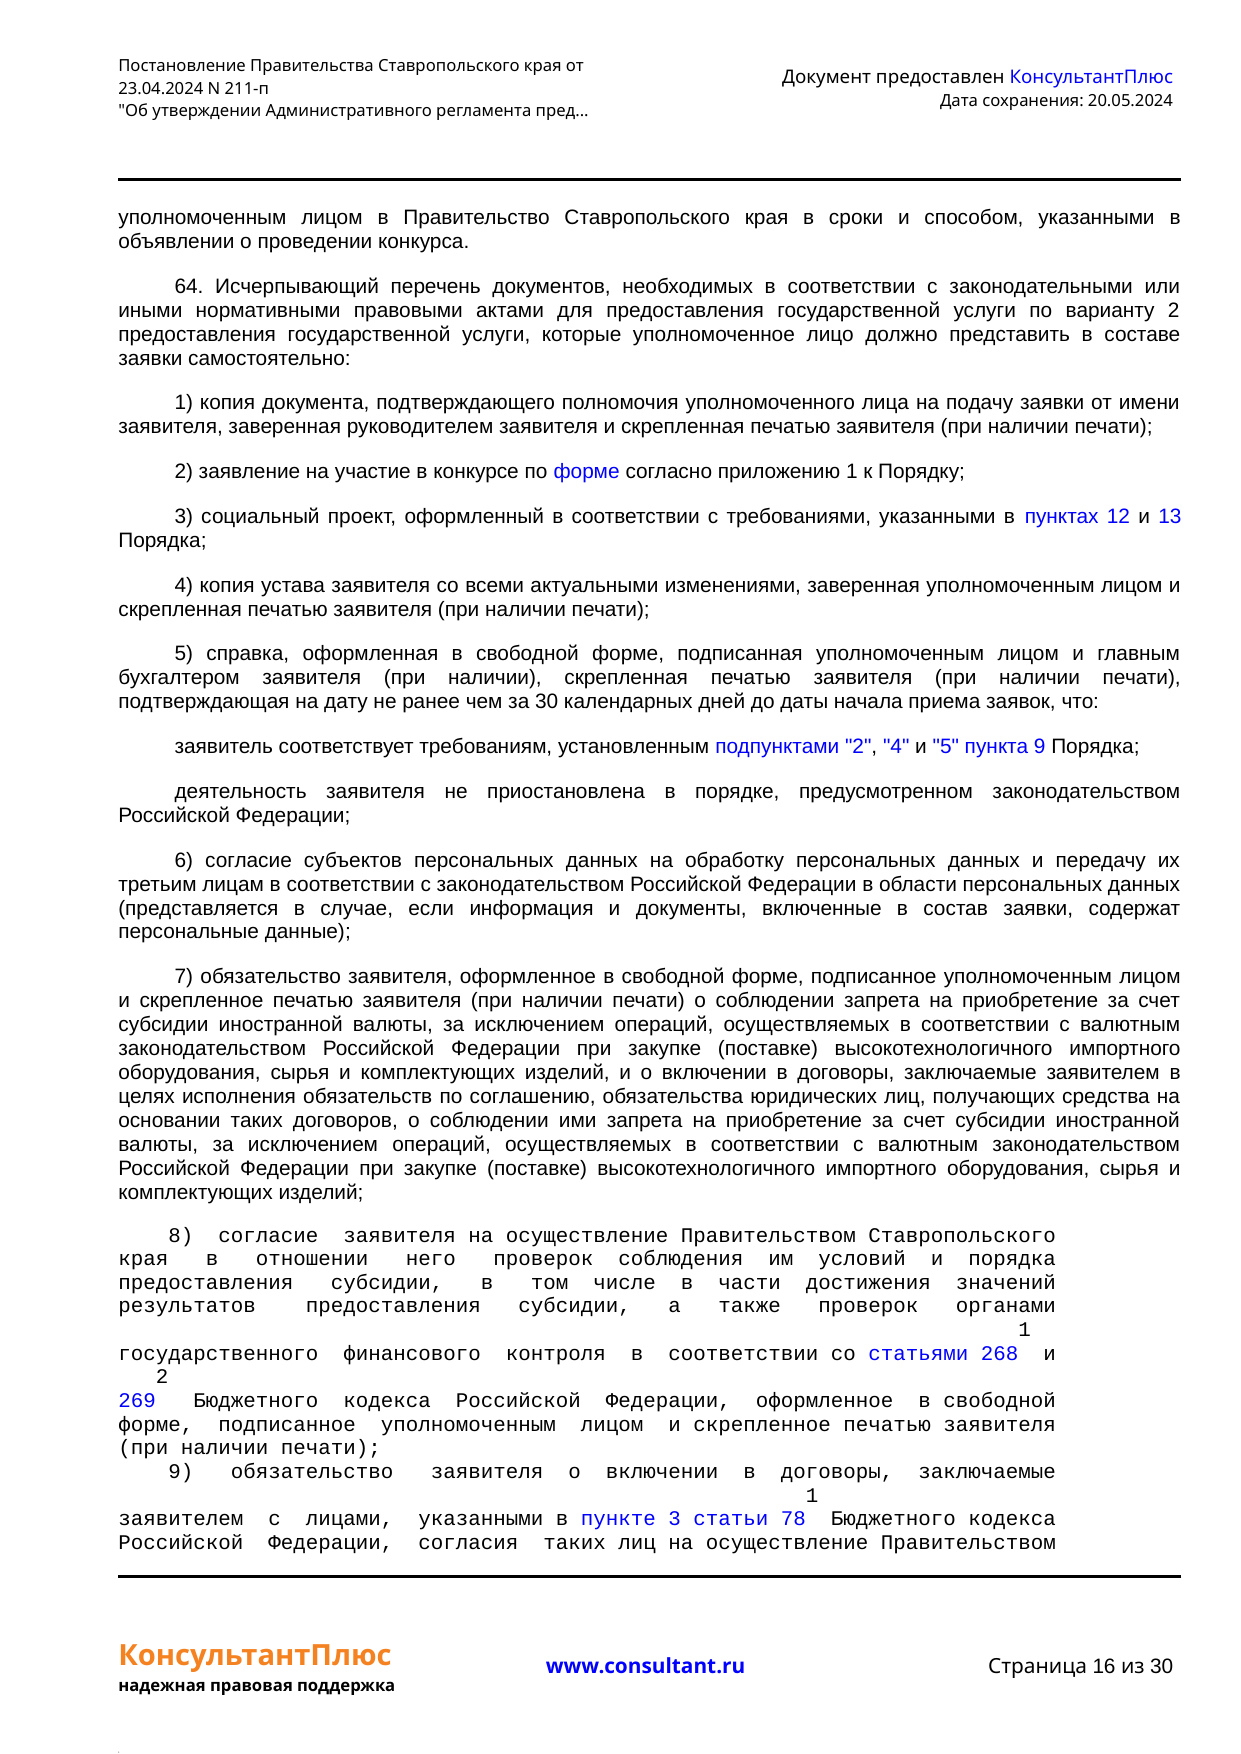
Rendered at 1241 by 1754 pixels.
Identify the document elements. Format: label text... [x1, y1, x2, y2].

text (при наличии печати); [118, 1437, 1181, 1461]
text 3) социальный проект, оформленный в соответствии с требованиями, указанными в пунктах 12 и 13 Порядка; [118, 504, 1181, 552]
text заявителем с лицами, указанными в пункте 3 статьи 78 Бюджетного кодекса [118, 1508, 1181, 1532]
text деятельность заявителя не приостановлена в порядке, предусмотренном законодательством Российской Федерации; [118, 779, 1181, 827]
text 2) заявление на участие в конкурсе по форме согласно приложению 1 к Порядку; [118, 459, 1181, 483]
text 6) согласие субъектов персональных данных на обработку персональных данных и передачу их третьим лицам в соответствии с законодательством Российской Федерации в области персональных данных (представляется в случае, если информация и документы, включенные в состав заявки, содержат персональные данные); [118, 847, 1181, 943]
text предоставления субсидии, в том числе в части достижения значений [118, 1272, 1181, 1296]
text результатов предоставления субсидии, а также проверок органами [118, 1296, 1181, 1319]
text 1) копия документа, подтверждающего полномочия уполномоченного лица на подачу заявки от имени заявителя, заверенная руководителем заявителя и скрепленная печатью заявителя (при наличии печати); [118, 390, 1181, 438]
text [118, 205, 1181, 253]
text 4) копия устава заявителя со всеми актуальными изменениями, заверенная уполномоченным лицом и скрепленная печатью заявителя (при наличии печати); [118, 572, 1181, 620]
text 269 Бюджетного кодекса Российской Федерации, оформленное в свободной [118, 1390, 1181, 1414]
text 5) справка, оформленная в свободной форме, подписанная уполномоченным лицом и главным бухгалтером заявителя (при наличии), скрепленная печатью заявителя (при наличии печати), подтверждающая на дату не ранее чем за 30 календарных дней до даты начала приема заявок, что: [118, 641, 1181, 713]
text 1 [118, 1319, 1181, 1343]
text 1 [118, 1485, 1181, 1508]
text Российской Федерации, согласия таких лиц на осуществление Правительством [118, 1532, 1181, 1556]
text 9) обязательство заявителя о включении в договоры, заключаемые [118, 1461, 1181, 1485]
text заявитель соответствует требованиям, установленным подпунктами "2", "4" и "5" пункта 9 Порядка; [118, 734, 1181, 758]
text 2 [118, 1366, 1181, 1390]
text края в отношении него проверок соблюдения им условий и порядка [118, 1248, 1181, 1272]
text 64. Исчерпывающий перечень документов, необходимых в соответствии с законодательными или иными нормативными правовыми актами для предоставления государственной услуги по варианту 2 предоставления государственной услуги, которые уполномоченное лицо должно представить в составе заявки самостоятельно: [118, 273, 1181, 369]
text форме, подписанное уполномоченным лицом и скрепленное печатью заявителя [118, 1414, 1181, 1437]
text 7) обязательство заявителя, оформленное в свободной форме, подписанное уполномоченным лицом и скрепленное печатью заявителя (при наличии печати) о соблюдении запрета на приобретение за счет субсидии иностранной валюты, за исключением операций, осуществляемых в соответствии с валютным законодательством Российской Федерации при закупке (поставке) высокотехнологичного импортного оборудования, сырья и комплектующих изделий, и о включении в договоры, заключаемые заявителем в целях исполнения обязательств по соглашению, обязательства юридических лиц, получающих средства на основании таких договоров, о соблюдении ими запрета на приобретение за счет субсидии иностранной валюты, за исключением операций, осуществляемых в соответствии с валютным законодательством Российской Федерации при закупке (поставке) высокотехнологичного импортного оборудования, сырья и комплектующих изделий; [118, 964, 1181, 1204]
text государственного финансового контроля в соответствии со статьями 268 и [118, 1343, 1181, 1366]
text 8) согласие заявителя на осуществление Правительством Ставропольского [118, 1224, 1181, 1248]
